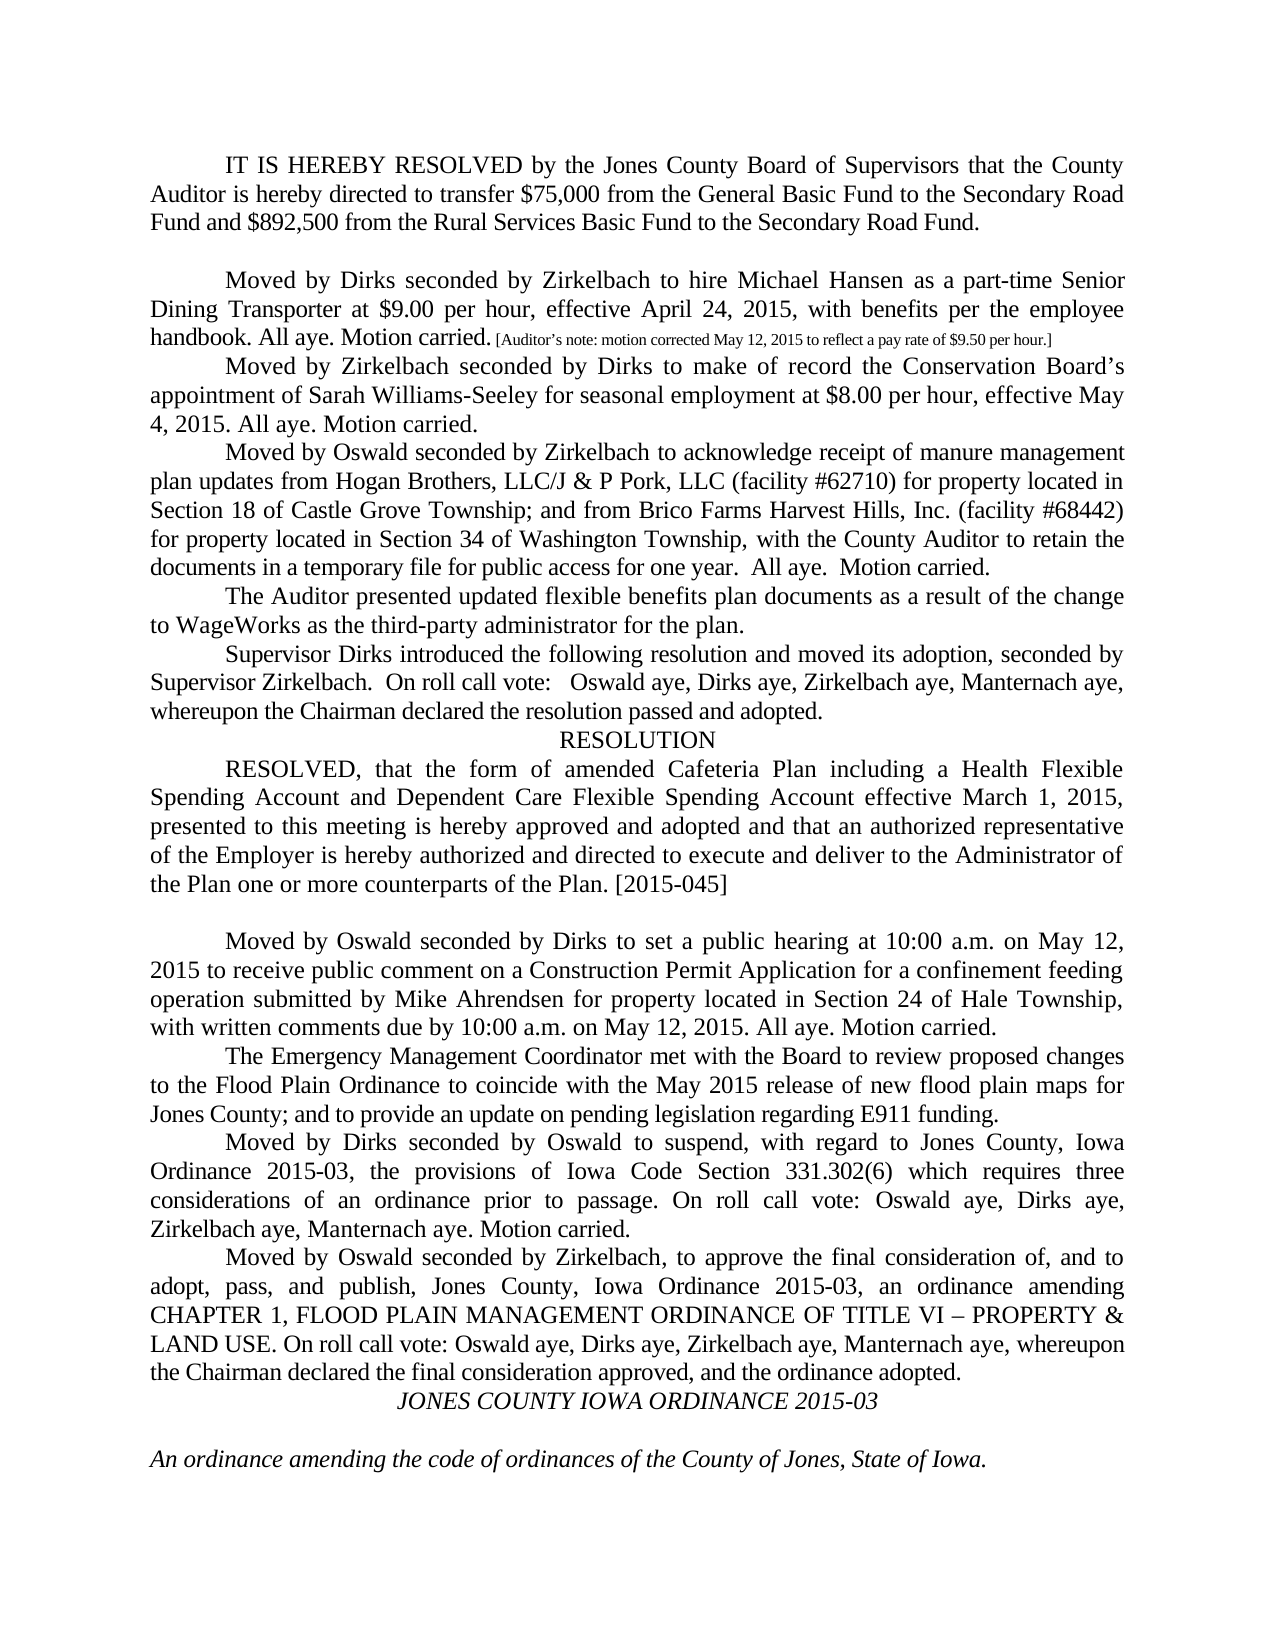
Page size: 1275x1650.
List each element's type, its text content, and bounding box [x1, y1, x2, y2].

text Supervisor Dirks introduced the following resolution and moved its adoption, seconded by Supervisor Zirkelbach. On roll call vote: Oswald aye, Dirks aye, Zirkelbach aye, Manternach aye, whereupon the Chairman declared the resolution passed and adopted. [150, 639, 1125, 725]
text Moved by Oswald seconded by Dirks to set a public hearing at 10:00 a.m. on May 12, 2015 to receive public comment on a Construction Permit Application for a confinement feeding operation submitted by Mike Ahrendsen for property located in Section 24 of Hale Township, with written comments due by 10:00 a.m. on May 12, 2015. All aye. Motion carried. [150, 926, 1125, 1041]
text Moved by Dirks seconded by Oswald to suspend, with regard to Jones County, Iowa Ordinance 2015-03, the provisions of Iowa Code Section 331.302(6) which requires three considerations of an ordinance prior to passage. On roll call vote: Oswald aye, Dirks aye, Zirkelbach aye, Manternach aye. Motion carried. [150, 1127, 1125, 1242]
text The Emergency Management Coordinator met with the Board to review proposed changes to the Flood Plain Ordinance to coincide with the May 2015 release of new flood plain maps for Jones County; and to provide an update on pending legislation regarding E911 funding. [150, 1041, 1125, 1127]
text An ordinance amending the code of ordinances of the County of Jones, State of Iowa. [150, 1444, 1125, 1472]
text RESOLUTION [150, 725, 1125, 754]
text Moved by Dirks seconded by Zirkelbach to hire Michael Hansen as a part-time Senior Dining Transporter at $9.00 per hour, effective April 24, 2015, with benefits per the employee handbook. All aye. Motion carried. [Auditor’s note: motion corrected May 12, 2015 to reflect a pay rate of $9.50 per hour.] [150, 265, 1125, 351]
text JONES COUNTY IOWA ORDINANCE 2015-03 [150, 1386, 1125, 1415]
text Moved by Oswald seconded by Zirkelbach to acknowledge receipt of manure management plan updates from Hogan Brothers, LLC/J & P Pork, LLC (facility #62710) for property located in Section 18 of Castle Grove Township; and from Brico Farms Harvest Hills, Inc. (facility #68442) for property located in Section 34 of Washington Township, with the County Auditor to retain the documents in a temporary file for public access for one year. All aye. Motion carried. [150, 437, 1125, 581]
text The Auditor presented updated flexible benefits plan documents as a result of the change to WageWorks as the third-party administrator for the plan. [150, 581, 1125, 639]
text Moved by Zirkelbach seconded by Dirks to make of record the Conservation Board’s appointment of Sarah Williams-Seeley for seasonal employment at $8.00 per hour, effective May 4, 2015. All aye. Motion carried. [150, 351, 1125, 437]
text IT IS HEREBY RESOLVED by the Jones County Board of Supervisors that the County Auditor is hereby directed to transfer $75,000 from the General Basic Fund to the Secondary Road Fund and $892,500 from the Rural Services Basic Fund to the Secondary Road Fund. [150, 150, 1125, 236]
text Moved by Oswald seconded by Zirkelbach, to approve the final consideration of, and to adopt, pass, and publish, Jones County, Iowa Ordinance 2015-03, an ordinance amending CHAPTER 1, FLOOD PLAIN MANAGEMENT ORDINANCE OF TITLE VI – PROPERTY & LAND USE. On roll call vote: Oswald aye, Dirks aye, Zirkelbach aye, Manternach aye, whereupon the Chairman declared the final consideration approved, and the ordinance adopted. [150, 1242, 1125, 1386]
text RESOLVED, that the form of amended Cafeteria Plan including a Health Flexible Spending Account and Dependent Care Flexible Spending Account effective March 1, 2015, presented to this meeting is hereby approved and adopted and that an authorized representative of the Employer is hereby authorized and directed to execute and deliver to the Administrator of the Plan one or more counterparts of the Plan. [2015-045] [150, 754, 1125, 897]
